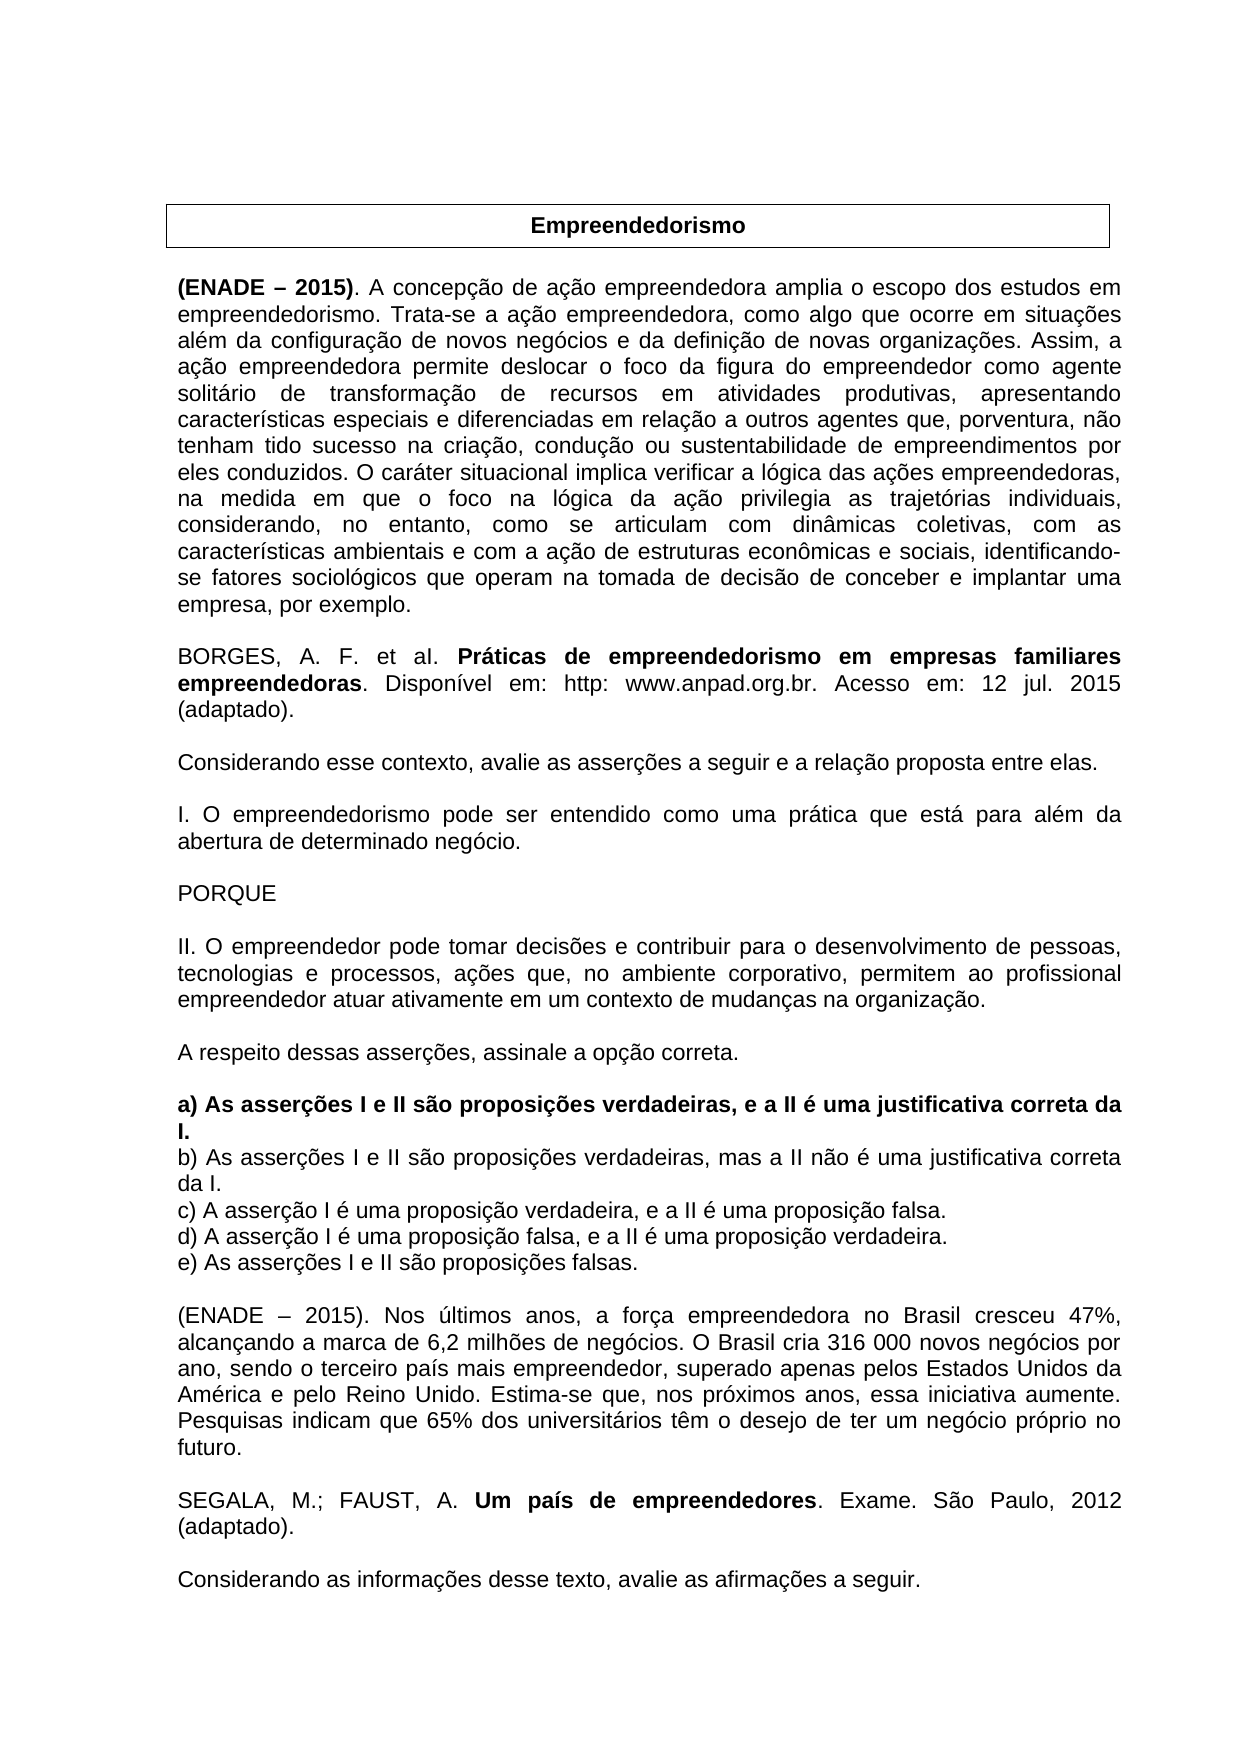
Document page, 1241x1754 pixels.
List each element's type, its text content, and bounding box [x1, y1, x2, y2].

text b) As asserções I e II são proposições verdadeiras, mas a II não é uma justificativa correta da I. [177, 1144, 1122, 1197]
text PORQUE [177, 880, 1122, 907]
text II. O empreendedor pode tomar decisões e contribuir para o desenvolvimento de pessoas, tecnologias e processos, ações que, no ambiente corporativo, permitem ao profissional empreendedor atuar ativamente em um contexto de mudanças na organização. [177, 933, 1122, 1012]
text I. O empreendedorismo pode ser entendido como uma prática que está para além da abertura de determinado negócio. [177, 801, 1122, 854]
text a) As asserções I e II são proposições verdadeiras, e a II é uma justificativa correta da I. [177, 1091, 1122, 1144]
text (ENADE – 2015). Nos últimos anos, a força empreendedora no Brasil cresceu 47%, alcançando a marca de 6,2 milhões de negócios. O Brasil cria 316 000 novos negócios por ano, sendo o terceiro país mais empreendedor, superado apenas pelos Estados Unidos da América e pelo Reino Unido. Estima-se que, nos próximos anos, essa iniciativa aumente. Pesquisas indicam que 65% dos universitários têm o desejo de ter um negócio próprio no futuro. [177, 1302, 1122, 1460]
table_header Empreendedorismo [167, 205, 1109, 247]
text SEGALA, M.; FAUST, A. Um país de empreendedores. Exame. São Paulo, 2012 (adaptado). [177, 1487, 1122, 1539]
text Considerando as informações desse texto, avalie as afirmações a seguir. [177, 1566, 1122, 1592]
text c) A asserção I é uma proposição verdadeira, e a II é uma proposição falsa. [177, 1197, 1122, 1223]
text (ENADE – 2015). A concepção de ação empreendedora amplia o escopo dos estudos em empreendedorismo. Trata-se a ação empreendedora, como algo que ocorre em situações além da configuração de novos negócios e da definição de novas organizações. Assim, a ação empreendedora permite deslocar o foco da figura do empreendedor como agente solitário de transformação de recursos em atividades produtivas, apresentando características especiais e diferenciadas em relação a outros agentes que, porventura, não tenham tido sucesso na criação, condução ou sustentabilidade de empreendimentos por eles conduzidos. O caráter situacional implica verificar a lógica das ações empreendedoras, na medida em que o foco na lógica da ação privilegia as trajetórias individuais, considerando, no entanto, como se articulam com dinâmicas coletivas, com as características ambientais e com a ação de estruturas econômicas e sociais, identificando-se fatores sociológicos que operam na tomada de decisão de conceber e implantar uma empresa, por exemplo. [177, 274, 1122, 617]
text A respeito dessas asserções, assinale a opção correta. [177, 1038, 1122, 1065]
text Considerando esse contexto, avalie as asserções a seguir e a relação proposta entre elas. [177, 749, 1122, 775]
text BORGES, A. F. et aI. Práticas de empreendedorismo em empresas familiares empreendedoras. Disponível em: http: www.anpad.org.br. Acesso em: 12 jul. 2015 (adaptado). [177, 643, 1122, 722]
text d) A asserção I é uma proposição falsa, e a II é uma proposição verdadeira. [177, 1223, 1122, 1249]
text e) As asserções I e II são proposições falsas. [177, 1249, 1122, 1276]
